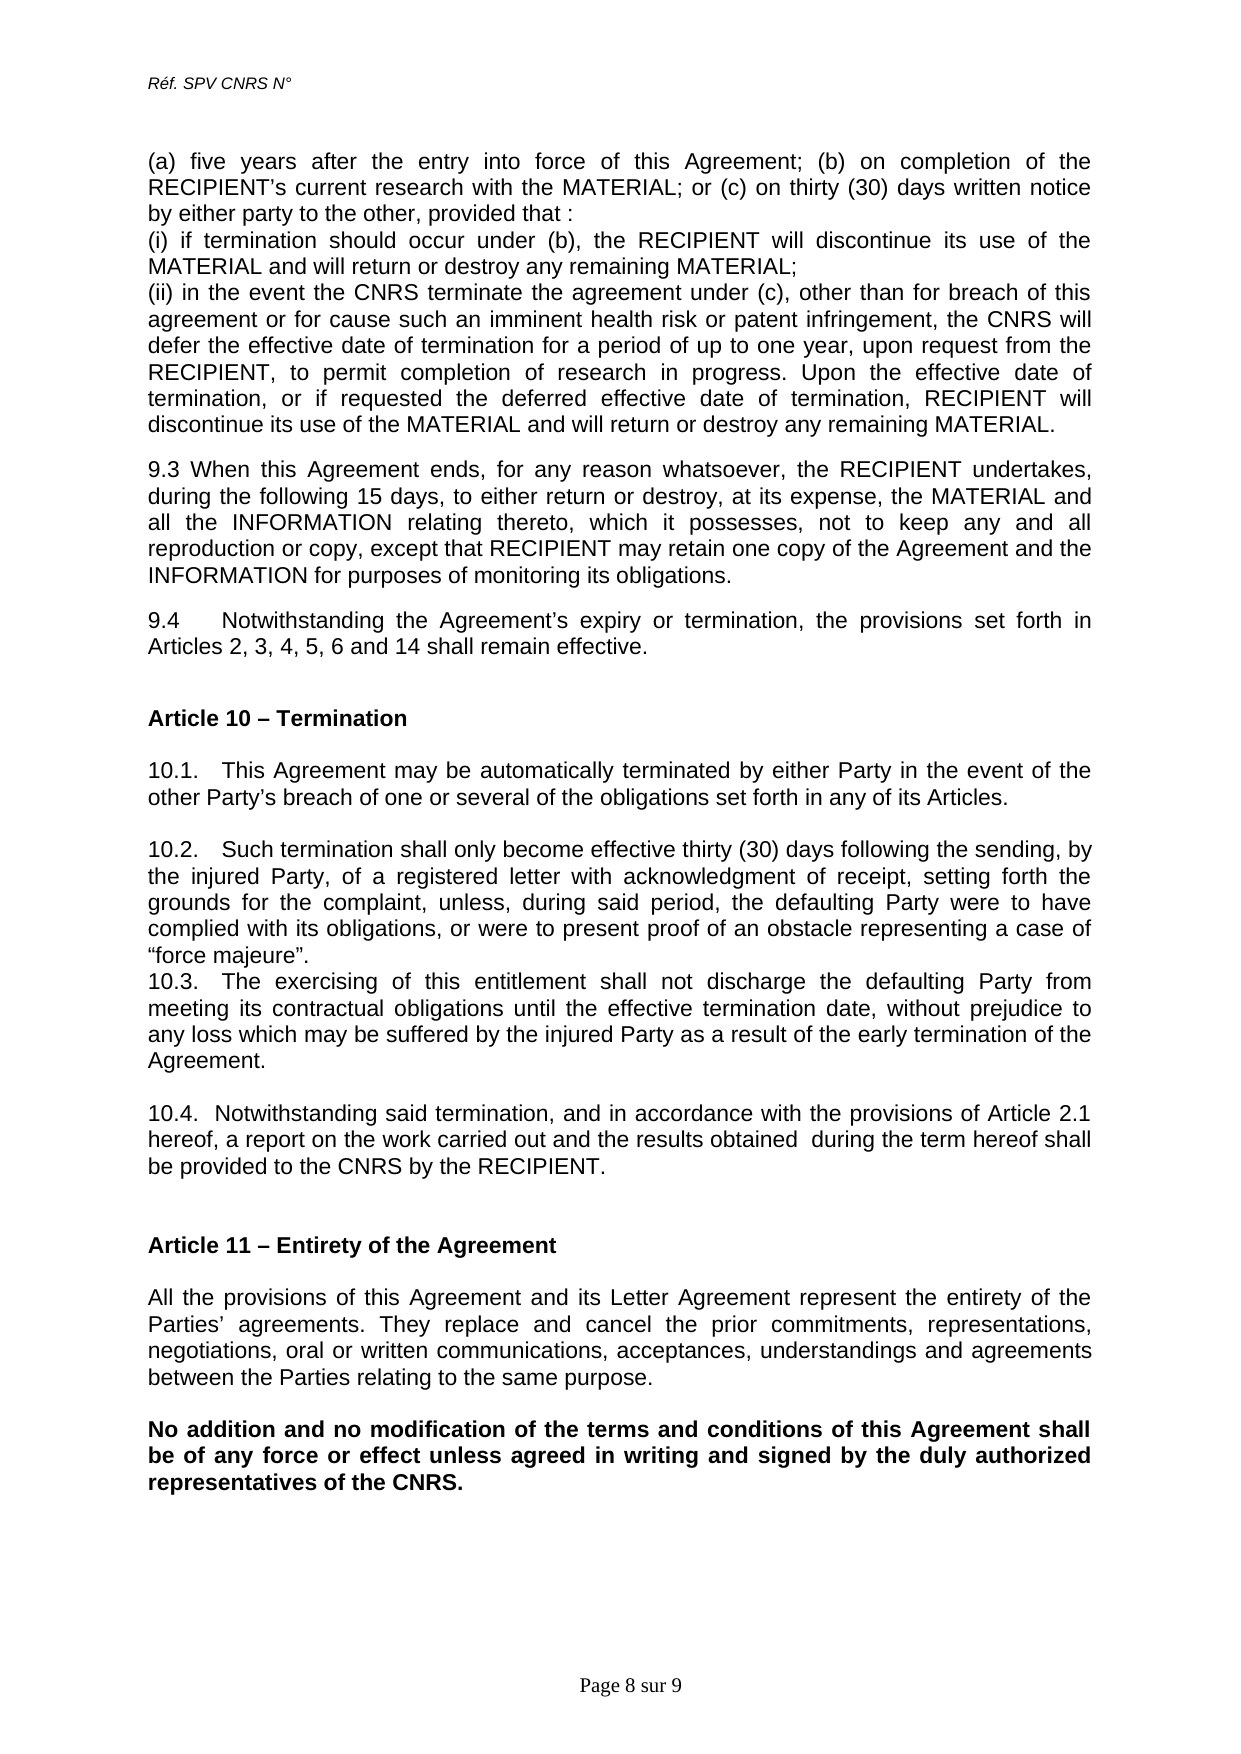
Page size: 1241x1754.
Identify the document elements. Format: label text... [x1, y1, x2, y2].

text (ii) in the event the CNRS terminate the agreement under (c), other than for breach of this agreement or for cause such an imminent health risk or patent infringement, the CNRS will defer the effective date of termination for a period of up to one year, upon request from the RECIPIENT, to permit completion of research in progress. Upon the effective date of termination, or if requested the deferred effective date of termination, RECIPIENT will discontinue its use of the MATERIAL and will return or destroy any remaining MATERIAL. [148, 279, 1093, 437]
text All the provisions of this Agreement and its Letter Agreement represent the entirety of the Parties’ agreements. They replace and cancel the prior commitments, representations, negotiations, oral or written communications, acceptances, understandings and agreements between the Parties relating to the same purpose. [148, 1284, 1093, 1390]
text 10.1. This Agreement may be automatically terminated by either Party in the event of the other Party’s breach of one or several of the obligations set forth in any of its Articles. [148, 757, 1093, 810]
text (a) five years after the entry into force of this Agreement; (b) on completion of the RECIPIENT’s current research with the MATERIAL; or (c) on thirty (30) days written notice by either party to the other, provided that : [148, 148, 1093, 227]
text (i) if termination should occur under (b), the RECIPIENT will discontinue its use of the MATERIAL and will return or destroy any remaining MATERIAL; [148, 227, 1093, 279]
text 10.3. The exercising of this entitlement shall not discharge the defaulting Party from meeting its contractual obligations until the effective termination date, without prejudice to any loss which may be suffered by the injured Party as a result of the early termination of the Agreement. [148, 968, 1093, 1073]
text 9.4 Notwithstanding the Agreement’s expiry or termination, the provisions set forth in Articles 2, 3, 4, 5, 6 and 14 shall remain effective. [148, 607, 1093, 659]
text Article 11 – Entirety of the Agreement [148, 1232, 1093, 1258]
text 10.4. Notwithstanding said termination, and in accordance with the provisions of Article 2.1 hereof, a report on the work carried out and the results obtained during the term hereof shall be provided to the CNRS by the RECIPIENT. [148, 1100, 1093, 1179]
text Article 10 – Termination [148, 704, 1093, 731]
text 10.2. Such termination shall only become effective thirty (30) days following the sending, by the injured Party, of a registered letter with acknowledgment of receipt, setting forth the grounds for the complaint, unless, during said period, the defaulting Party were to have complied with its obligations, or were to present proof of an obstacle representing a case of “force majeure”. [148, 836, 1093, 968]
text No addition and no modification of the terms and conditions of this Agreement shall be of any force or effect unless agreed in writing and signed by the duly authorized representatives of the CNRS. [148, 1416, 1093, 1495]
text 9.3 When this Agreement ends, for any reason whatsoever, the RECIPIENT undertakes, during the following 15 days, to either return or destroy, at its expense, the MATERIAL and all the INFORMATION relating thereto, which it possesses, not to keep any and all reproduction or copy, except that RECIPIENT may retain one copy of the Agreement and the INFORMATION for purposes of monitoring its obligations. [148, 456, 1093, 588]
